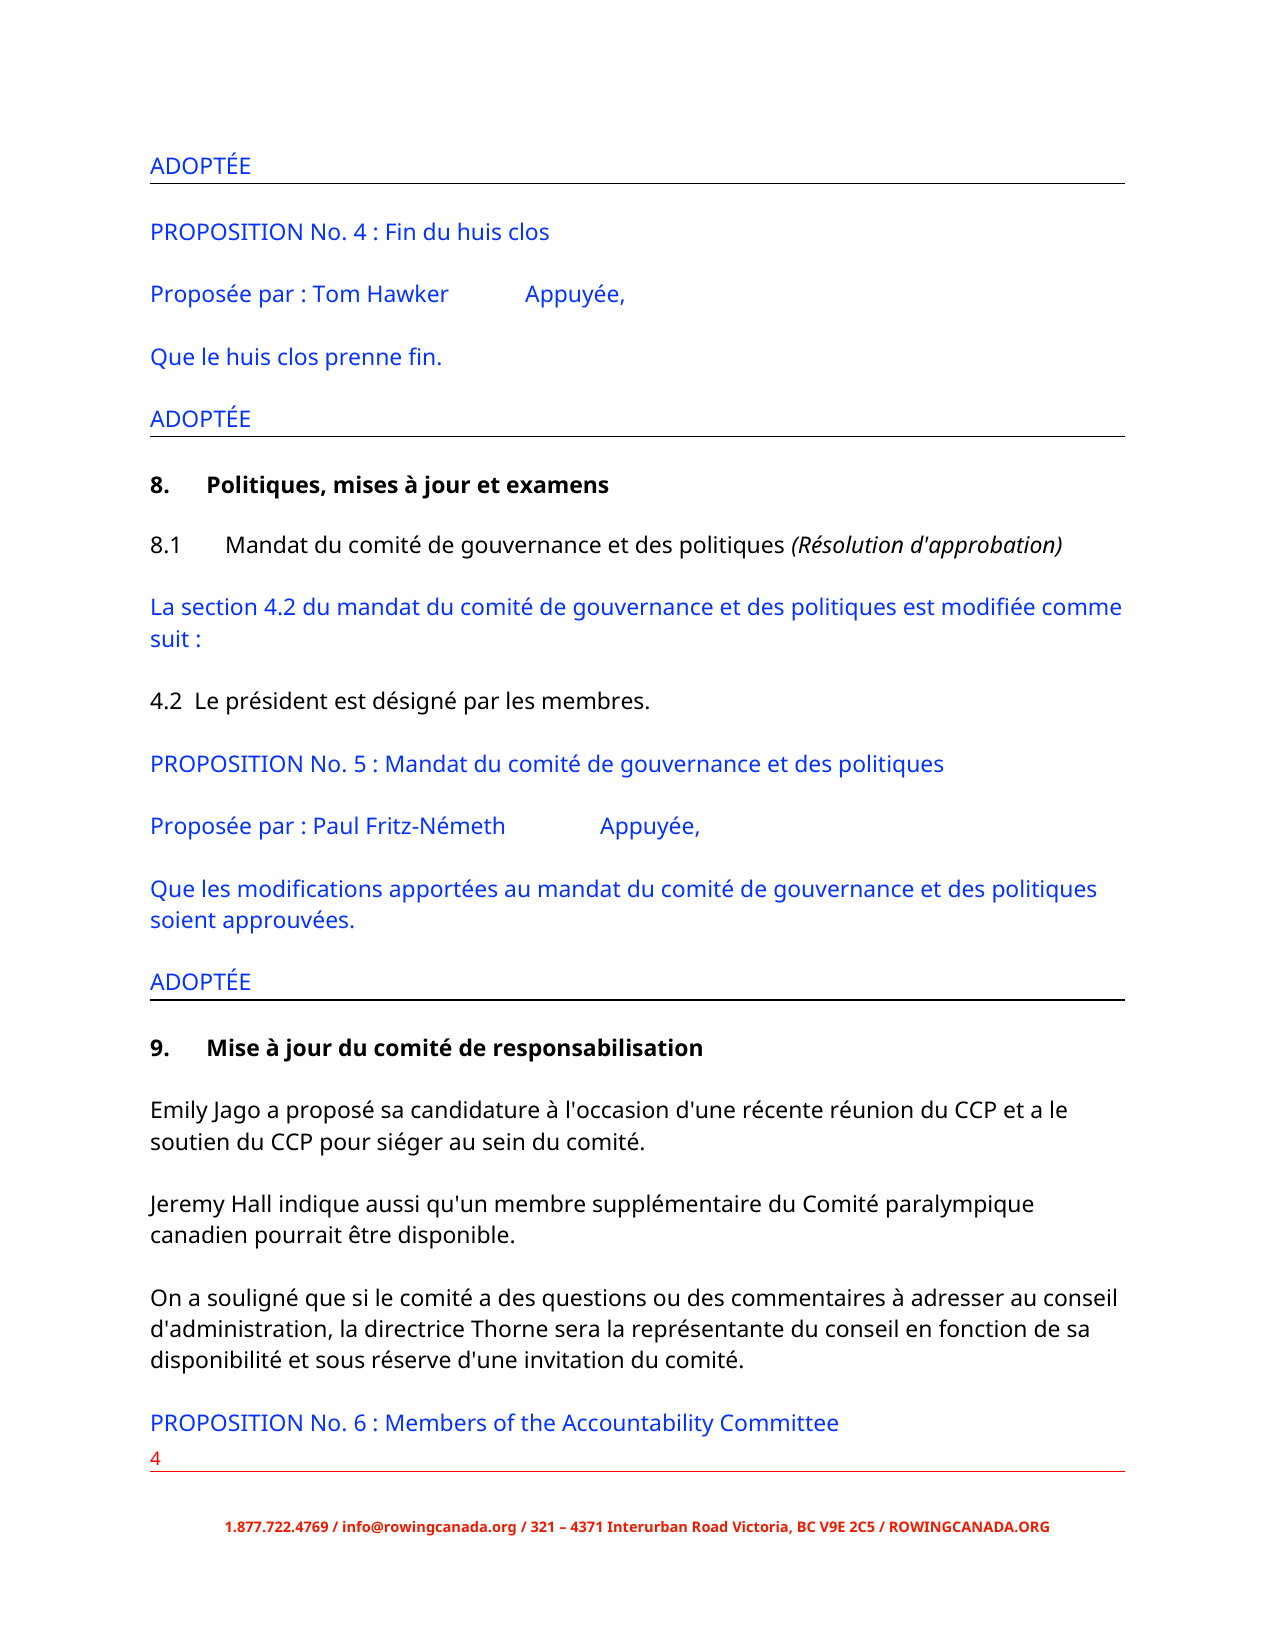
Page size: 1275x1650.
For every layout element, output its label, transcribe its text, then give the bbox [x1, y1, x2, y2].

text ADOPTÉE [150, 966, 1125, 999]
text ADOPTÉE [150, 403, 1125, 436]
text PROPOSITION No. 5 : Mandat du comité de gouvernance et des politiques [150, 747, 1125, 779]
text La section 4.2 du mandat du comité de gouvernance et des politiques est modifiée comme suit : [150, 591, 1125, 654]
text Que les modifications apportées au mandat du comité de gouvernance et des politiques soient approuvées. [150, 872, 1125, 935]
text Que le huis clos prenne fin. [150, 341, 1125, 372]
text ADOPTÉE [150, 150, 1125, 183]
text Proposée par : Tom Hawker Appuyée, [150, 278, 1125, 309]
list Politiques, mises à jour et examens [150, 469, 1125, 500]
list Mandat du comité de gouvernance et des politiques (Résolution d'approbation) [150, 529, 1125, 560]
text Emily Jago a proposé sa candidature à l'occasion d'une récente réunion du CCP et a le soutien du CCP pour siéger au sein du comité. [150, 1094, 1125, 1157]
text PROPOSITION No. 4 : Fin du huis clos [150, 216, 1125, 247]
text PROPOSITION No. 6 : Members of the Accountability Committee [150, 1407, 1125, 1438]
text Proposée par : Paul Fritz-Németh Appuyée, [150, 810, 1125, 841]
list Mise à jour du comité de responsabilisation [150, 1032, 1125, 1063]
text Jeremy Hall indique aussi qu'un membre supplémentaire du Comité paralympique canadien pourrait être disponible. [150, 1188, 1125, 1251]
text On a souligné que si le comité a des questions ou des commentaires à adresser au conseil d'administration, la directrice Thorne sera la représentante du conseil en fonction de sa disponibilité et sous réserve d'une invitation du comité. [150, 1282, 1125, 1376]
text 4.2 Le président est désigné par les membres. [150, 685, 1125, 716]
